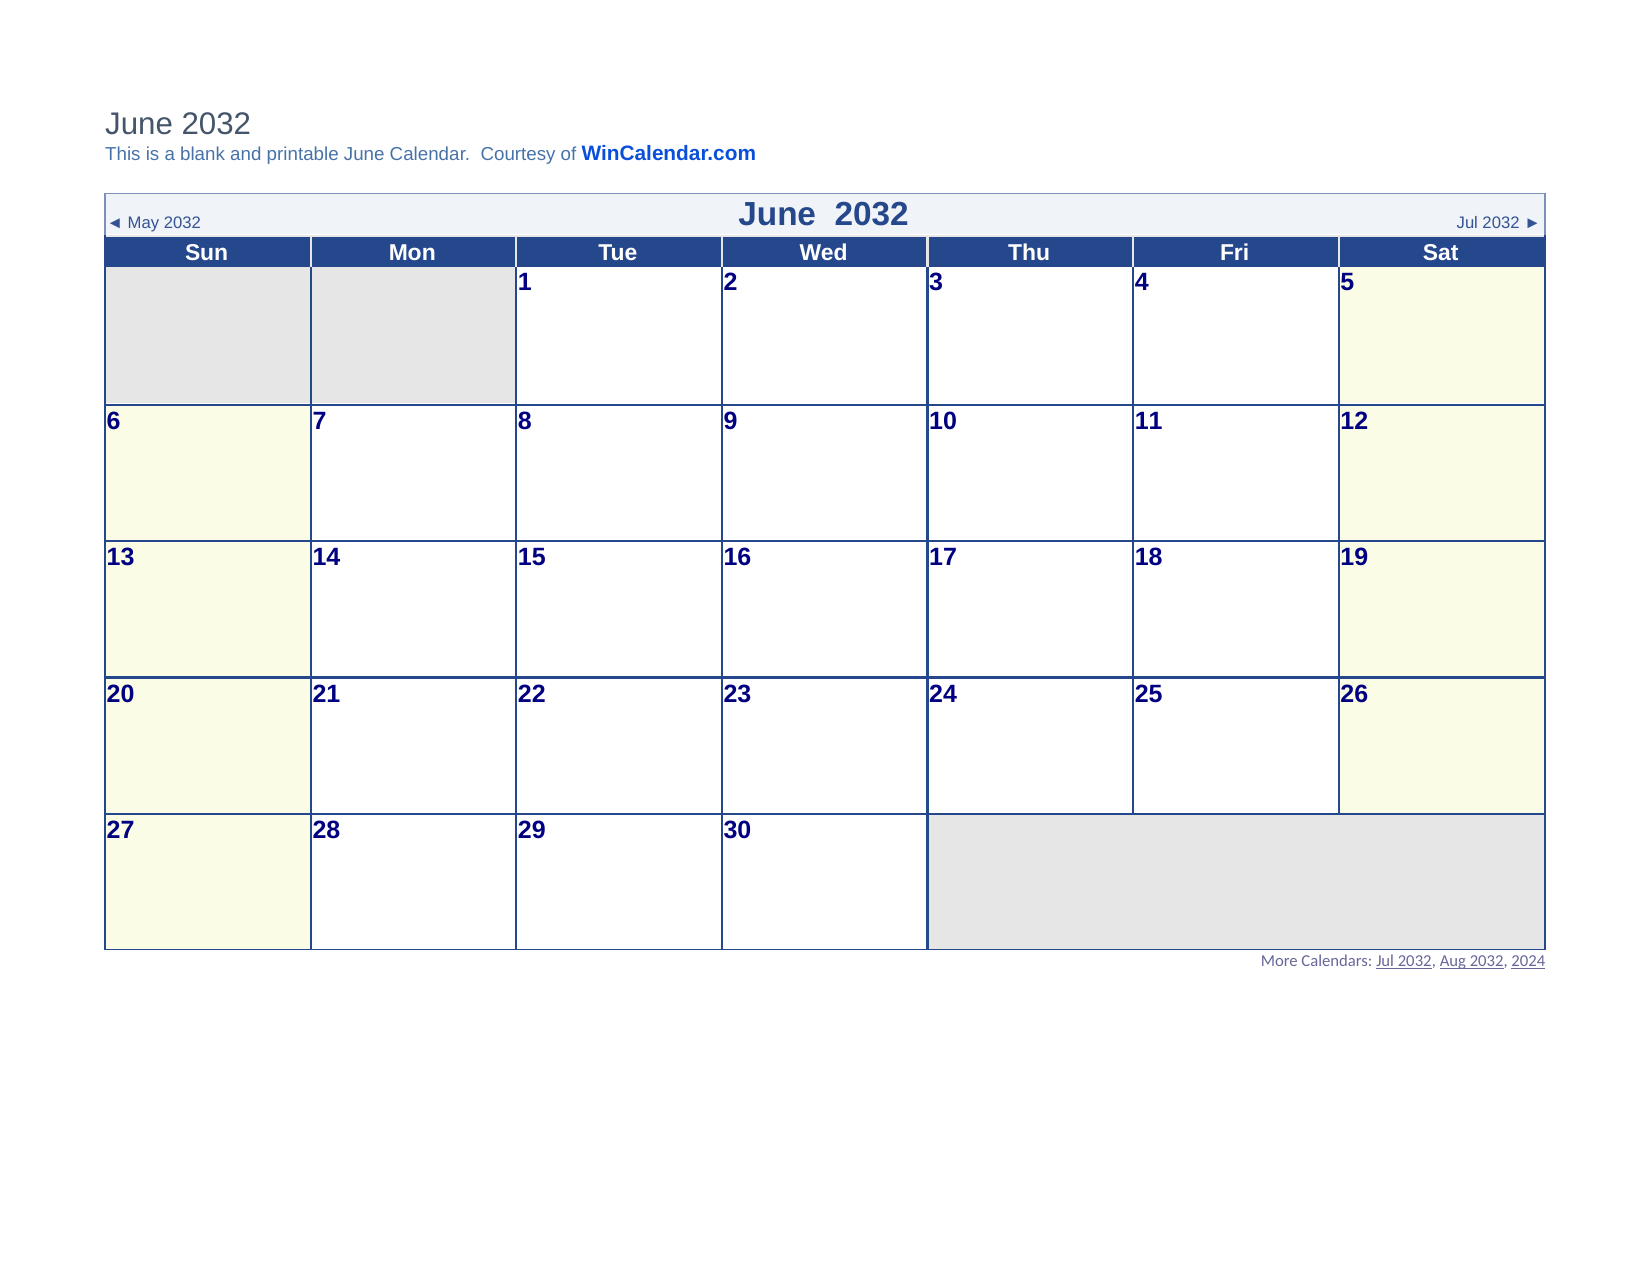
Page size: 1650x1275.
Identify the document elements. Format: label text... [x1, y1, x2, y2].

table_cell Tue [517, 237, 721, 267]
table_cell 30 [723, 815, 926, 949]
table_cell 14 [312, 542, 515, 676]
table_cell 8 [517, 406, 721, 540]
text More Calendars: Jul 2032, Aug 2032, 2024 [105, 950, 1545, 971]
table_header Jul 2032 ► [1339, 194, 1544, 234]
table_cell 13 [106, 542, 310, 676]
table_cell 27 [106, 815, 310, 949]
table_cell 2 [723, 267, 926, 403]
table_cell Mon [312, 237, 515, 267]
table_cell 6 [106, 406, 310, 540]
table_cell Wed [723, 237, 926, 267]
table_cell 23 [723, 679, 926, 813]
table_cell 22 [517, 679, 721, 813]
table_cell 28 [312, 815, 515, 949]
table_cell Sun [106, 237, 310, 267]
table_cell 26 [1340, 679, 1544, 813]
table_cell [929, 815, 1544, 949]
table_cell 29 [517, 815, 721, 949]
text June 2032 This is a blank and printable June Calendar. Courtesy of WinCalendar.com [105, 105, 1545, 193]
table_cell 15 [517, 542, 721, 676]
table_cell 17 [929, 542, 1132, 676]
table_cell 19 [1340, 542, 1544, 676]
table_cell Fri [1134, 237, 1338, 267]
table_cell 20 [106, 679, 310, 813]
table_cell 10 [929, 406, 1132, 540]
table_cell 18 [1134, 542, 1338, 676]
table_cell 25 [1134, 679, 1338, 813]
table_cell Thu [929, 237, 1132, 267]
table_cell 3 [929, 267, 1132, 403]
table_cell 7 [312, 406, 515, 540]
table_cell 9 [723, 406, 926, 540]
table_cell 11 [1134, 406, 1338, 540]
table_cell 5 [1340, 267, 1544, 403]
table_header ◄ May 2032 [106, 194, 311, 234]
table_cell 21 [312, 679, 515, 813]
table_cell 4 [1134, 267, 1338, 403]
table_cell Sat [1340, 237, 1544, 267]
table_cell 24 [929, 679, 1132, 813]
table_cell [312, 267, 515, 403]
table_cell 16 [723, 542, 926, 676]
table_cell 1 [517, 267, 721, 403]
table_cell 12 [1340, 406, 1544, 540]
table_header June 2032 [311, 194, 1339, 234]
table_cell [106, 267, 310, 403]
